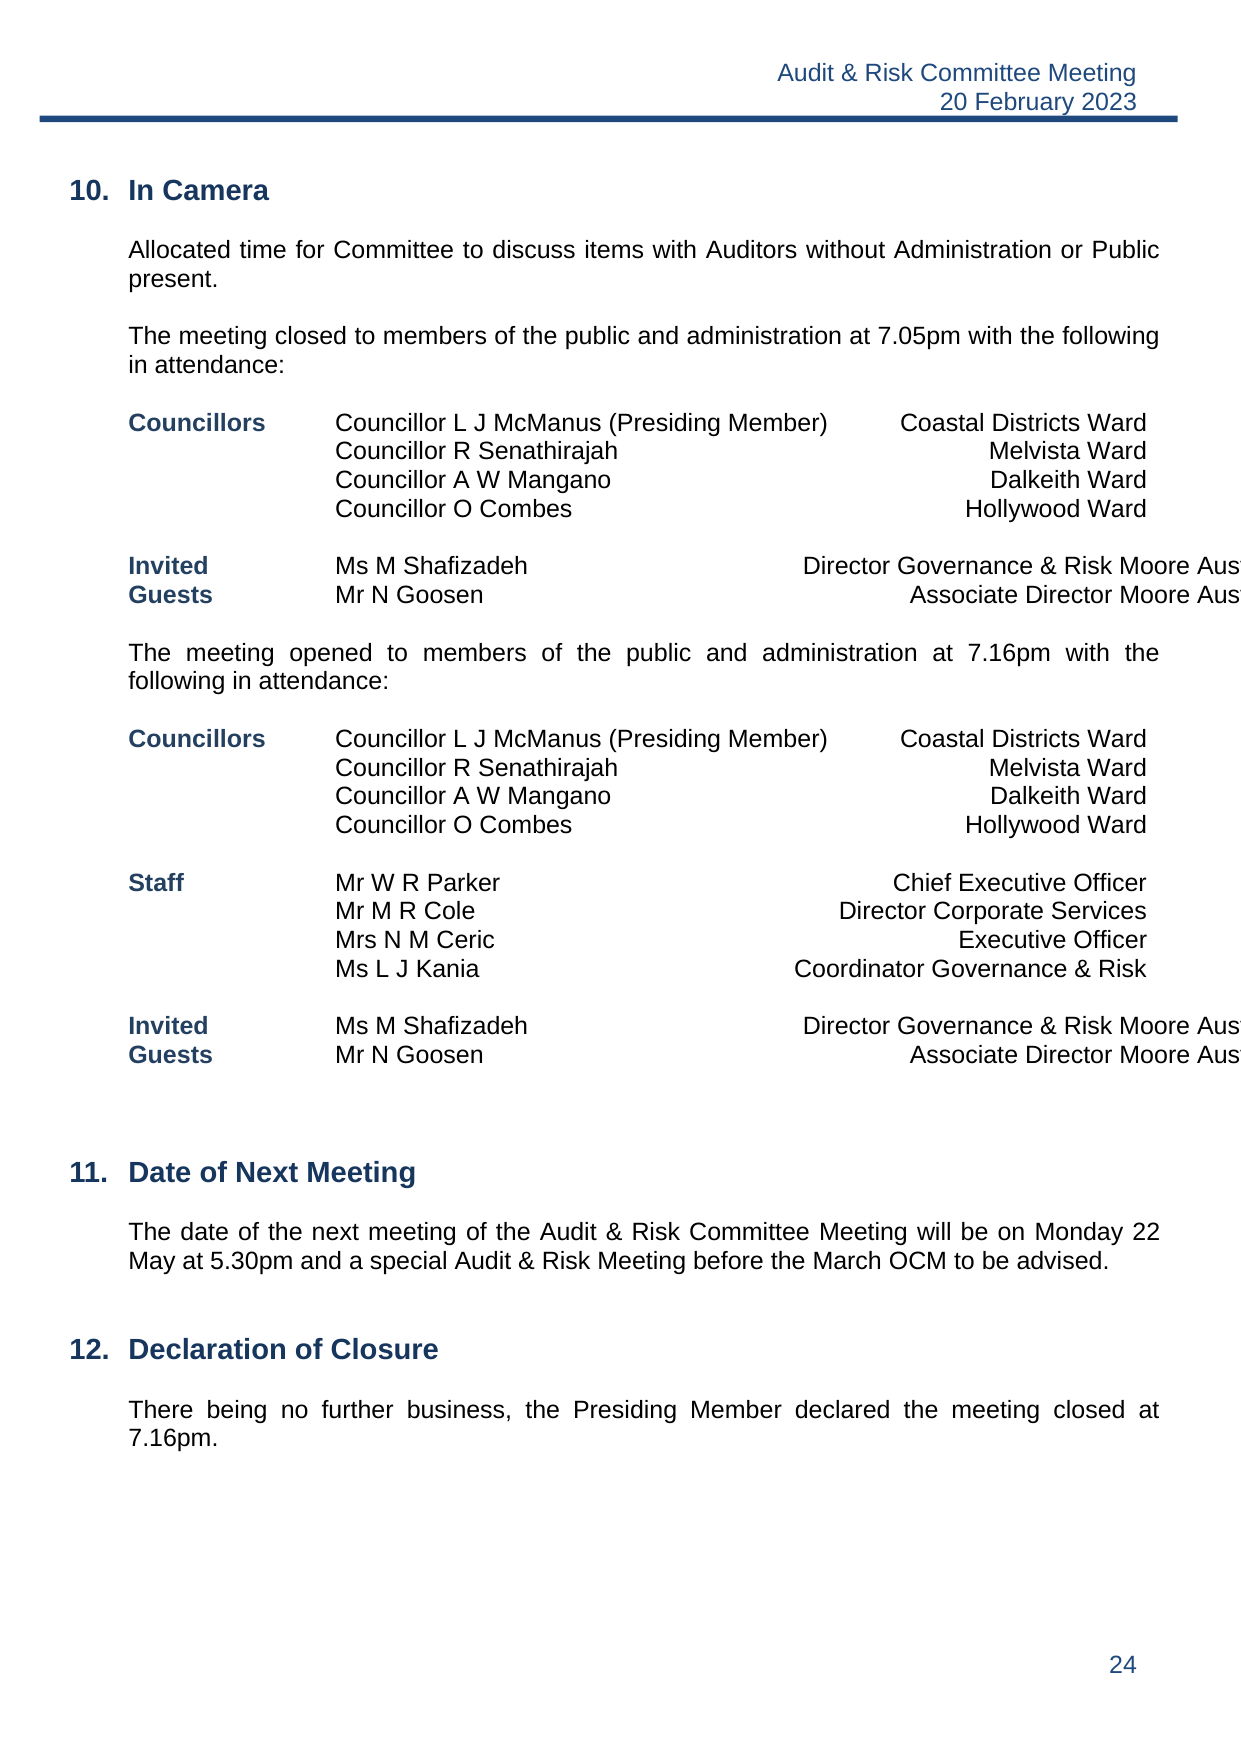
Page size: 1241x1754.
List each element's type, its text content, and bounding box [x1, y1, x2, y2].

text Invited Ms M Shafizadeh Director Governance & Risk Moore Australia [128, 551, 1162, 580]
text Guests Mr N Goosen Associate Director Moore Australia [128, 1040, 1162, 1069]
text Mr M R Cole Director Corporate Services [158, 896, 1162, 925]
text Mrs N M Ceric Executive Officer [158, 925, 1162, 954]
text Guests Mr N Goosen Associate Director Moore Australia [128, 580, 1162, 609]
subtitle Date of Next Meeting [69, 1155, 1162, 1188]
text Allocated time for Committee to discuss items with Auditors without Administration or Public present. [128, 235, 1162, 292]
text Ms L J Kania Coordinator Governance & Risk [158, 954, 1162, 982]
text There being no further business, the Presiding Member declared the meeting closed at 7.16pm. [128, 1394, 1162, 1452]
text Councillor A W Mangano Dalkeith Ward [128, 465, 1162, 494]
text Councillor O Combes Hollywood Ward [128, 810, 1162, 839]
subtitle Declaration of Closure [69, 1332, 1162, 1366]
text Staff Mr W R Parker Chief Executive Officer [128, 867, 1162, 896]
text Invited Ms M Shafizadeh Director Governance & Risk Moore Australia [128, 1011, 1162, 1040]
text The meeting opened to members of the public and administration at 7.16pm with the following in attendance: [128, 637, 1162, 695]
text Councillors Councillor L J McManus (Presiding Member) Coastal Districts Ward [128, 407, 1162, 436]
text The meeting closed to members of the public and administration at 7.05pm with the following in attendance: [128, 321, 1162, 379]
text Councillors Councillor L J McManus (Presiding Member) Coastal Districts Ward [128, 724, 1162, 752]
subtitle The date of the next meeting of the Audit & Risk Committee Meeting will be on Monday 22 May at 5.30pm and a special Audit & Risk Meeting before the March OCM to be advised. [128, 1217, 1162, 1275]
text Councillor O Combes Hollywood Ward [128, 494, 1162, 522]
text Councillor R Senathirajah Melvista Ward [128, 752, 1162, 781]
text Councillor R Senathirajah Melvista Ward [128, 436, 1162, 465]
text Councillor A W Mangano Dalkeith Ward [128, 781, 1162, 810]
subtitle In Camera [69, 173, 1162, 206]
